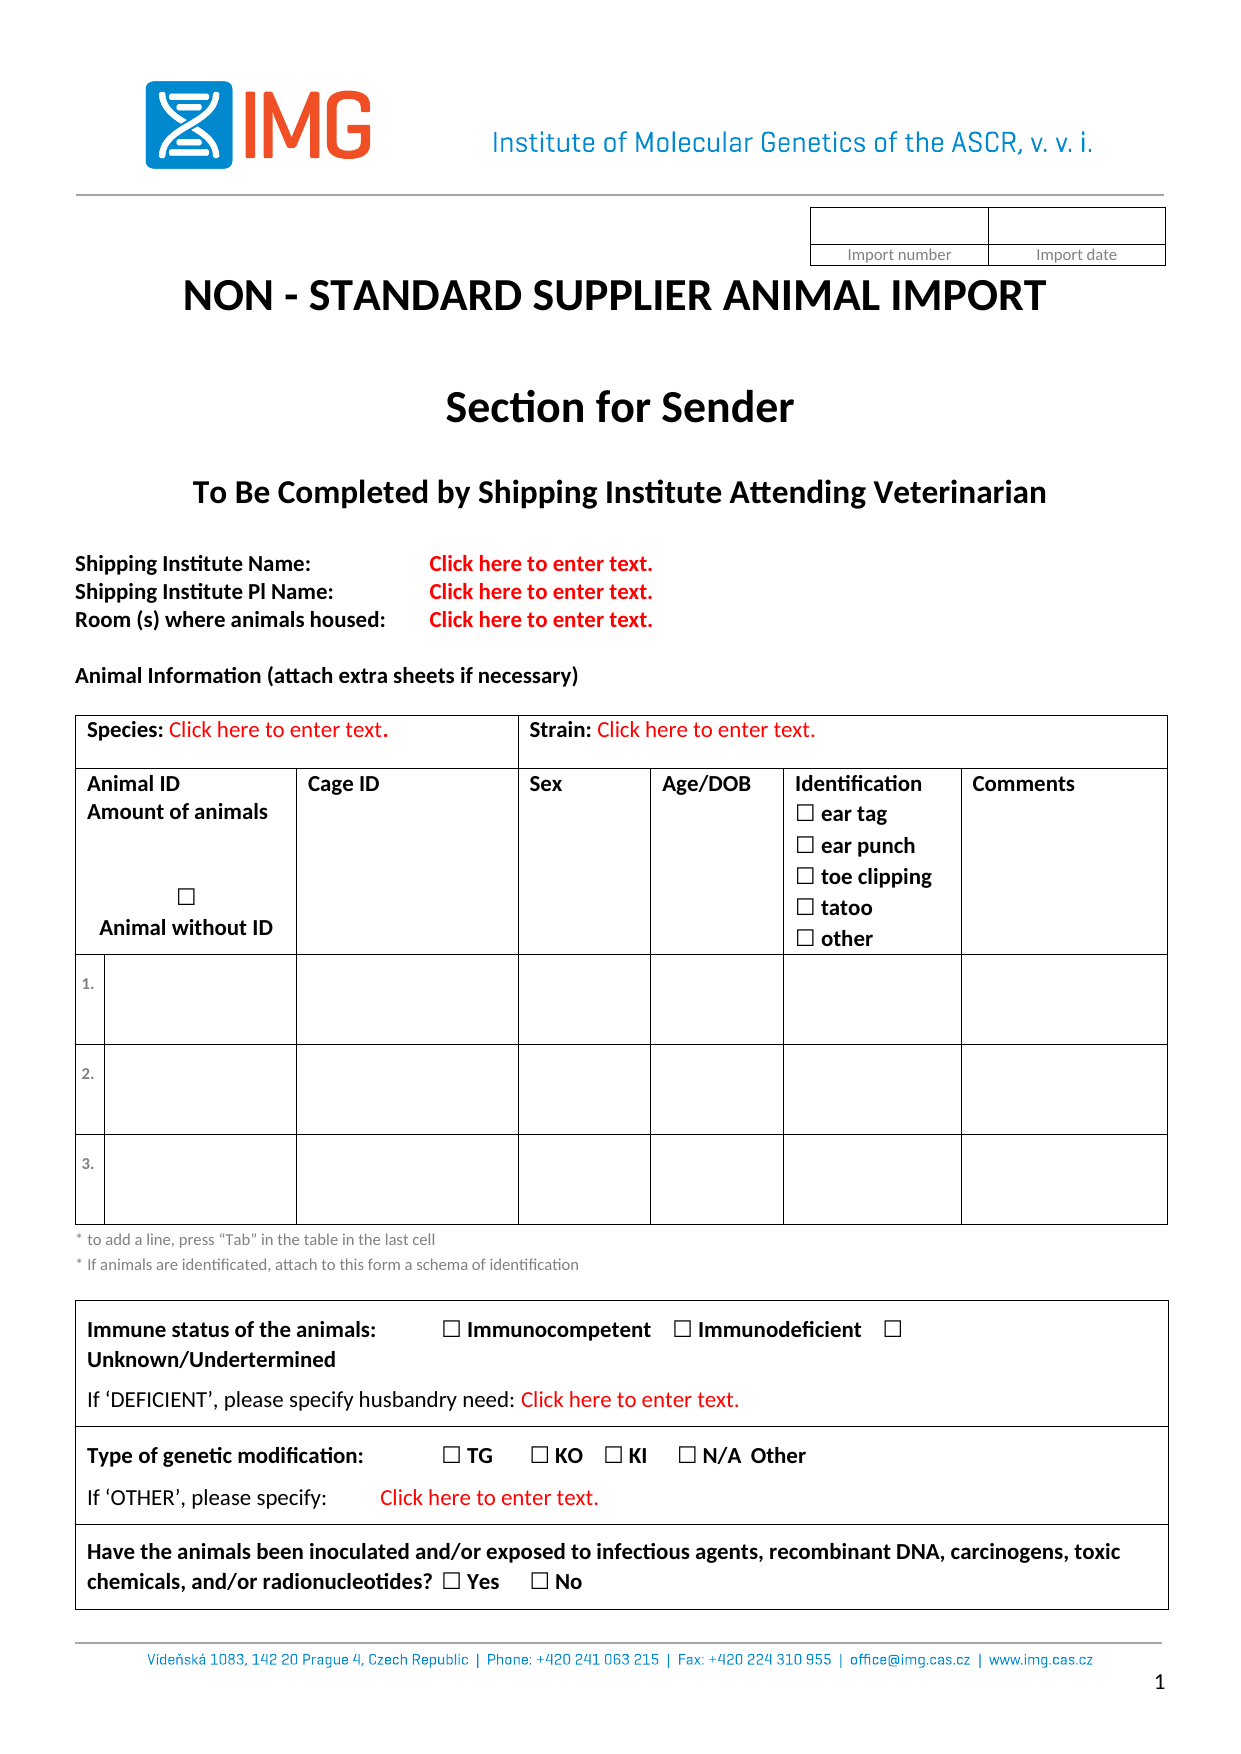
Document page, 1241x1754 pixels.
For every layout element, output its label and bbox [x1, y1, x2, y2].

table_cell [297, 769, 518, 953]
table_cell [651, 955, 783, 1044]
table_cell [76, 955, 104, 1044]
table_cell [962, 1045, 1167, 1134]
table_cell [519, 955, 650, 1044]
table_cell [784, 1045, 961, 1134]
table_cell [651, 1045, 783, 1134]
table_cell [519, 1135, 650, 1224]
table_header [519, 716, 1167, 768]
table_cell [297, 955, 518, 1044]
table_cell [784, 955, 961, 1044]
table_header [76, 1301, 1168, 1426]
table_cell [76, 1045, 104, 1134]
table_cell [76, 1525, 1168, 1609]
table_cell [784, 769, 961, 953]
table_cell [76, 1135, 104, 1224]
table_cell [76, 769, 296, 953]
table_cell [651, 1135, 783, 1224]
table_cell [105, 1045, 296, 1134]
table_header [76, 716, 518, 768]
table_cell [76, 1427, 1168, 1523]
table_cell [784, 1135, 961, 1224]
table_cell [105, 955, 296, 1044]
table_cell [297, 1045, 518, 1134]
table_cell [297, 1135, 518, 1224]
table_cell [962, 1135, 1167, 1224]
table_cell [519, 1045, 650, 1134]
table_cell [105, 1135, 296, 1224]
table_cell [962, 955, 1167, 1044]
